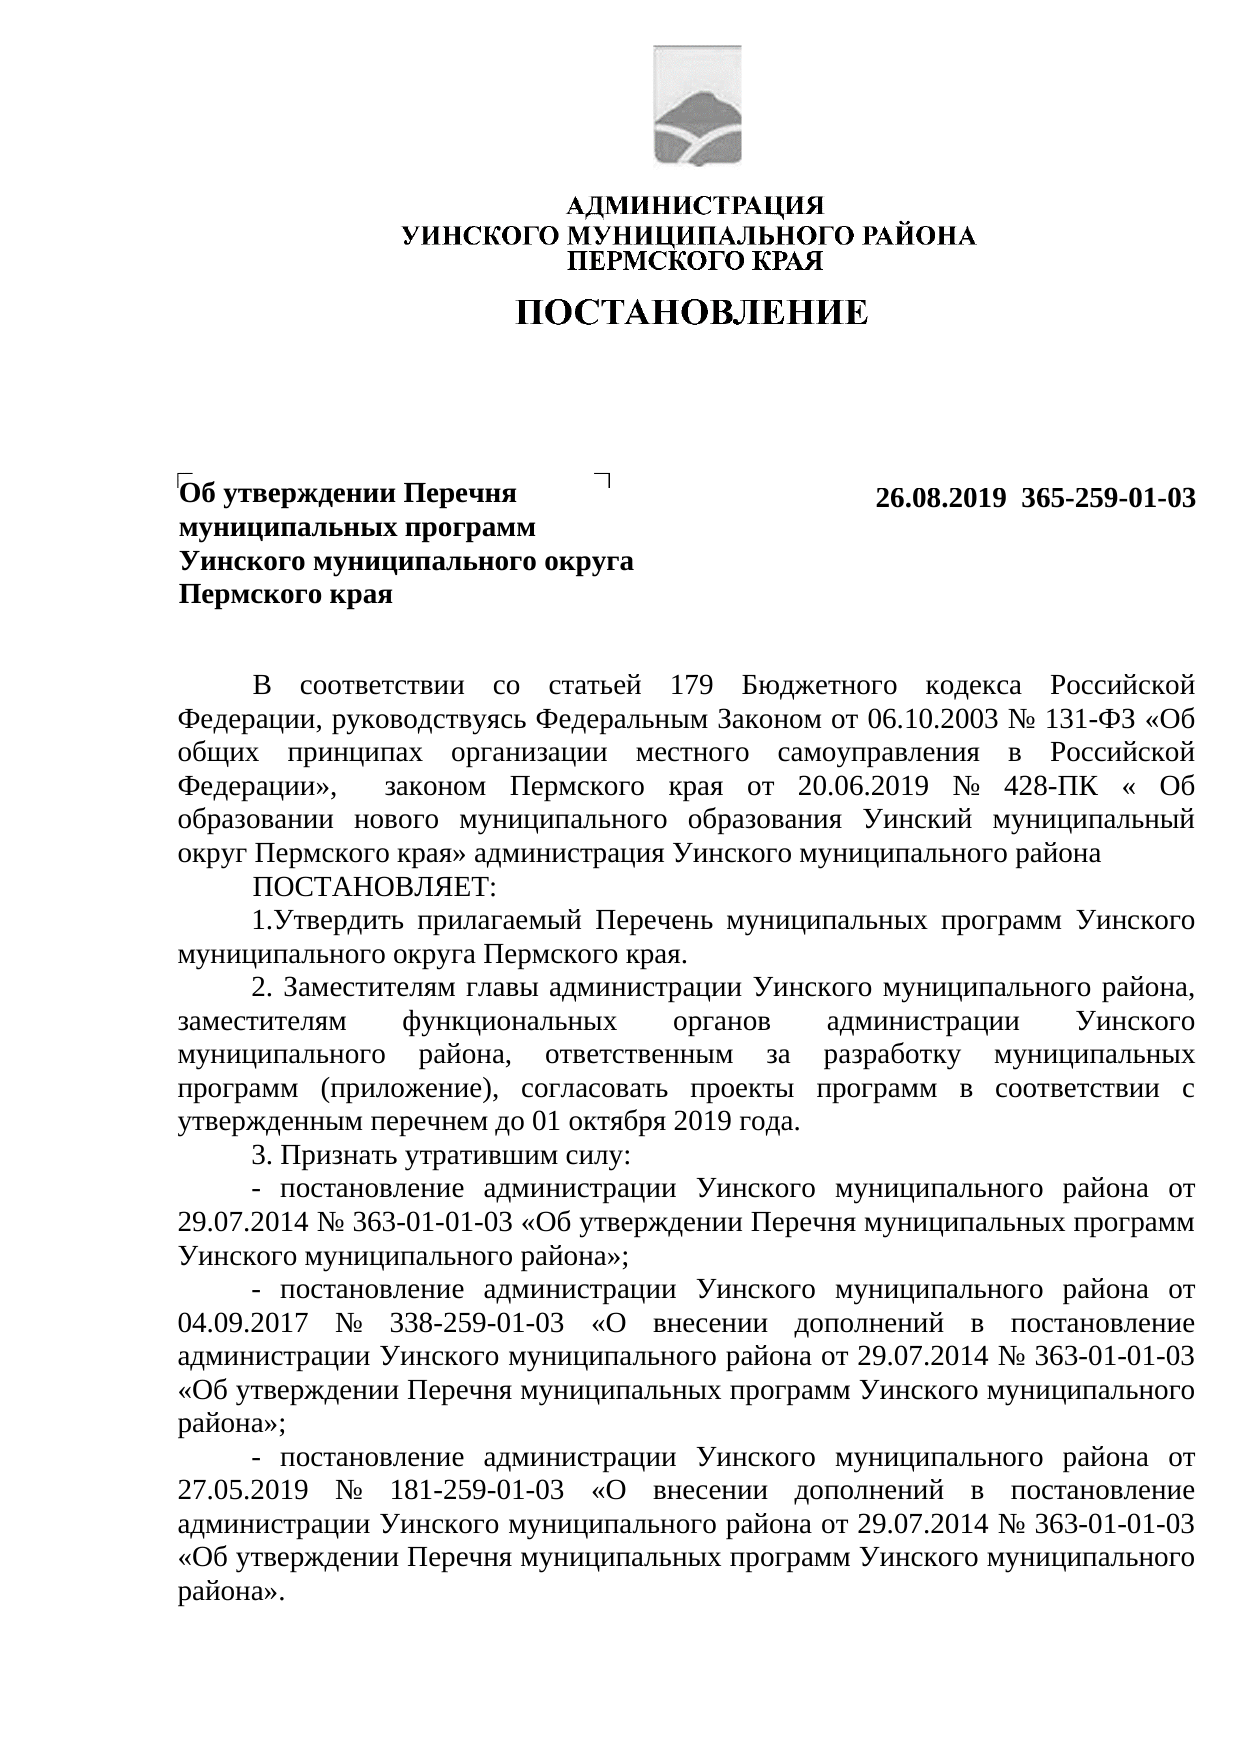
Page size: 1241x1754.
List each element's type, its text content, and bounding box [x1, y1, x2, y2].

text ПОСТАНОВЛЯЕТ: [177, 869, 1196, 902]
picture [177, 37, 1108, 488]
text 2. Заместителям главы администрации Уинского муниципального района, заместителям функциональных органов администрации Уинского муниципального района, ответственным за разработку муниципальных программ (приложение), согласовать проекты программ в соответствии с утвержденным перечнем до 01 октября 2019 года. [177, 969, 1196, 1137]
text 1.Утвердить прилагаемый Перечень муниципальных программ Уинского муниципального округа Пермского края. [177, 902, 1196, 969]
text - постановление администрации Уинского муниципального района от 04.09.2017 № 338-259-01-03 «О внесении дополнений в постановление администрации Уинского муниципального района от 29.07.2014 № 363-01-01-03 «Об утверждении Перечня муниципальных программ Уинского муниципального района»; [177, 1271, 1196, 1439]
text В соответствии со статьей 179 Бюджетного кодекса Российской Федерации, руководствуясь Федеральным Законом от 06.10.2003 № 131-ФЗ «Об общих принципах организации местного самоуправления в Российской Федерации», законом Пермского края от 20.06.2019 № 428-ПК « Об образовании нового муниципального образования Уинский муниципальный округ Пермского края» администрация Уинского муниципального района [177, 667, 1196, 869]
text - постановление администрации Уинского муниципального района от 29.07.2014 № 363-01-01-03 «Об утверждении Перечня муниципальных программ Уинского муниципального района»; [177, 1171, 1196, 1271]
text 3. Признать утратившим силу: [177, 1137, 1196, 1171]
text - постановление администрации Уинского муниципального района от 27.05.2019 № 181-259-01-03 «О внесении дополнений в постановление администрации Уинского муниципального района от 29.07.2014 № 363-01-01-03 «Об утверждении Перечня муниципальных программ Уинского муниципального района». [177, 1439, 1196, 1607]
